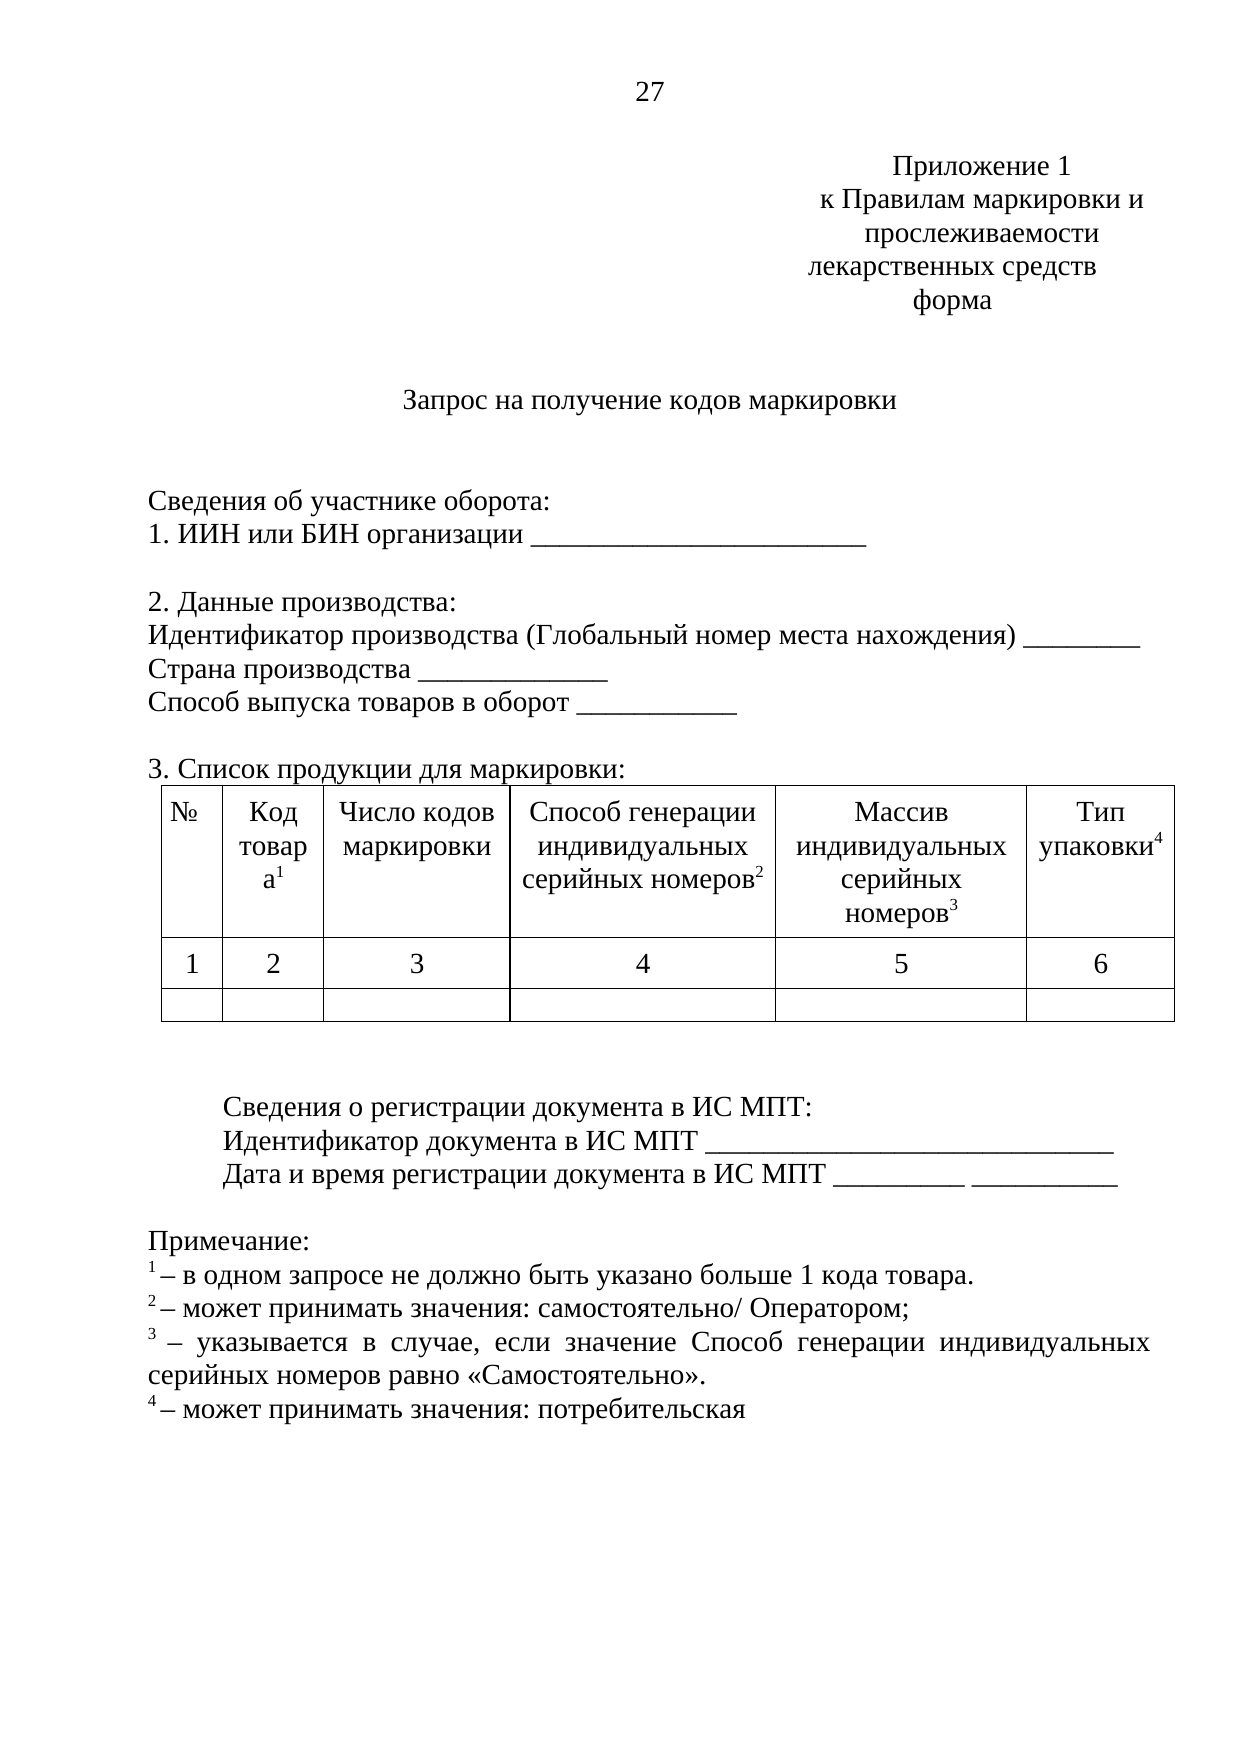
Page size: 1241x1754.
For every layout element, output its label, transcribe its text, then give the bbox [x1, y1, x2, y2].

text 2 – может принимать значения: самостоятельно/ Оператором; [148, 1290, 1152, 1324]
list Дата и время регистрации документа в ИС МПТ _________ __________ [223, 1156, 1152, 1190]
text Идентификатор производства (Глобальный номер места нахождения) ________ [148, 617, 1152, 651]
table_cell [1027, 989, 1174, 1021]
table_cell [511, 989, 775, 1021]
text лекарственных средств форма [753, 248, 1152, 315]
list Данные производства: [148, 584, 1152, 617]
list ИИН или БИН организации _______________________ [148, 517, 1152, 550]
list Запрос на получение кодов маркировки [148, 382, 1152, 416]
table_cell 2 [223, 938, 323, 988]
table_cell [223, 989, 323, 1021]
text 1 – в одном запросе не должно быть указано больше 1 кода товара. [148, 1257, 1152, 1290]
table_cell 3 [324, 938, 509, 988]
table_header № [162, 786, 222, 937]
table_header Число кодов маркировки [324, 786, 509, 937]
table_header Массив индивидуальных серийных номеров3 [776, 786, 1026, 937]
list Сведения об участнике оборота: [148, 483, 1152, 517]
text 4 – может принимать значения: потребительская [148, 1391, 1152, 1424]
title Приложение 1 [148, 148, 1152, 181]
table_cell 4 [511, 938, 775, 988]
table_cell [324, 989, 509, 1021]
table_header Тип упаковки4 [1027, 786, 1174, 937]
text Способ выпуска товаров в оборот ___________ [148, 684, 1152, 718]
table_cell 1 [162, 938, 222, 988]
table_header Способ генерации индивидуальных серийных номеров2 [511, 786, 775, 937]
list Идентификатор документа в ИС МПТ ____________________________ [223, 1123, 1152, 1156]
text Примечание: [148, 1223, 1152, 1257]
table_cell 6 [1027, 938, 1174, 988]
text прослеживаемости [812, 215, 1152, 248]
table_cell 5 [776, 938, 1026, 988]
table_cell [162, 989, 222, 1021]
text Страна производства _____________ [148, 651, 1152, 684]
table_header Код товара1 [223, 786, 323, 937]
list Список продукции для маркировки: [148, 751, 1152, 785]
text 3 – указывается в случае, если значение Способ генерации индивидуальных серийных номеров равно «Самостоятельно». [148, 1324, 1152, 1391]
table_cell [776, 989, 1026, 1021]
list Сведения о регистрации документа в ИС МПТ: [223, 1089, 1152, 1123]
text к Правилам маркировки и [812, 181, 1152, 215]
